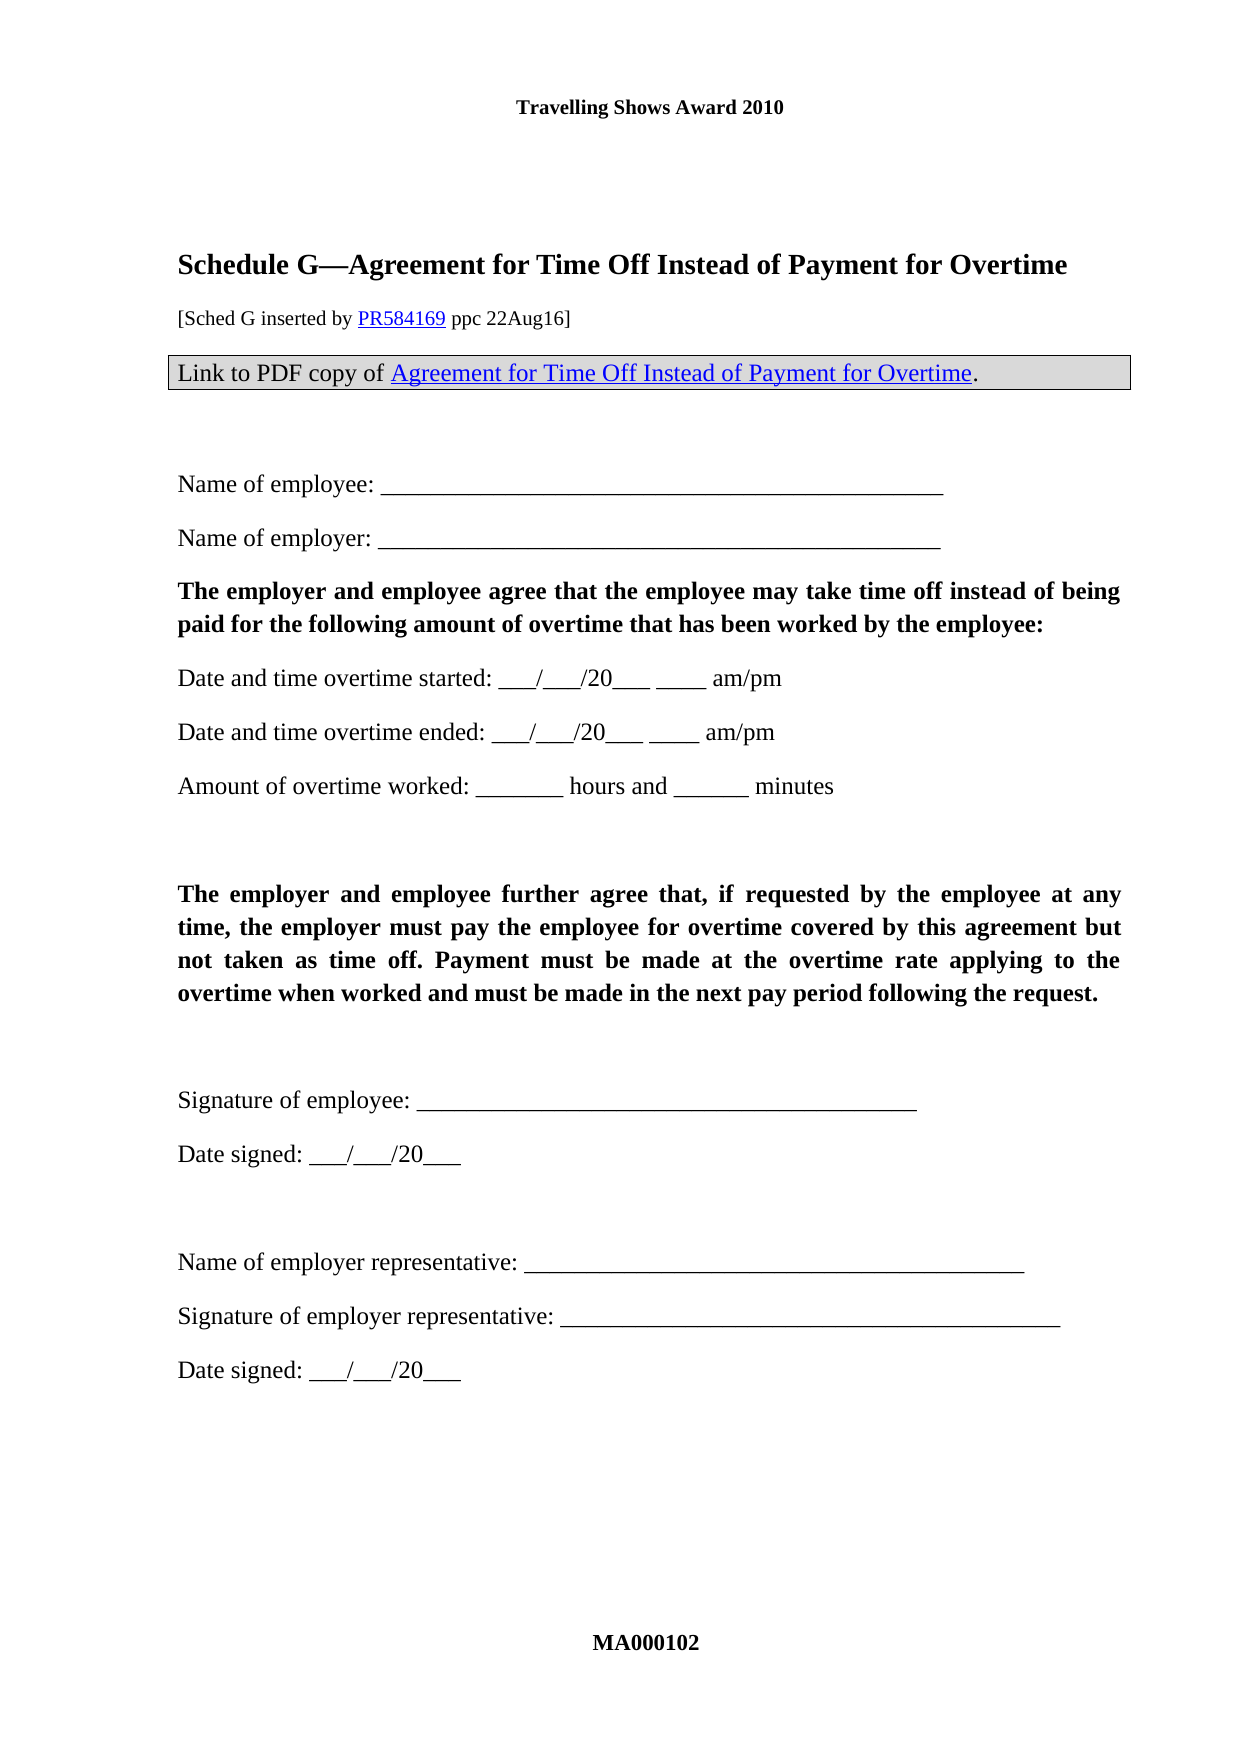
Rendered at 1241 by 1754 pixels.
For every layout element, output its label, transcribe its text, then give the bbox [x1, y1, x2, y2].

text Date signed: ___/___/20___ [177, 1139, 1122, 1168]
text Signature of employee: ________________________________________ [177, 1086, 1122, 1114]
text Name of employee: _____________________________________________ [177, 469, 1122, 497]
text —Agreement for Time Off Instead of Payment for Overtime [177, 247, 1122, 281]
text Date signed: ___/___/20___ [177, 1355, 1122, 1383]
text Date and time overtime ended: ___/___/20___ ____ am/pm [177, 717, 1122, 746]
text Amount of overtime worked: _______ hours and ______ minutes [177, 771, 1122, 800]
text Date and time overtime started: ___/___/20___ ____ am/pm [177, 663, 1122, 692]
text [Sched G inserted by PR584169 ppc 22Aug16] [177, 306, 1122, 330]
text The employer and employee agree that the employee may take time off instead of being paid for the following amount of overtime that has been worked by the employee: [177, 576, 1122, 638]
text Name of employer representative: ________________________________________ [177, 1247, 1122, 1276]
text Link to PDF copy of Agreement for Time Off Instead of Payment for Overtime. [169, 356, 1130, 389]
text Signature of employer representative: ________________________________________ [177, 1301, 1122, 1330]
text The employer and employee further agree that, if requested by the employee at any time, the employer must pay the employee for overtime covered by this agreement but not taken as time off. Payment must be made at the overtime rate applying to the overtime when worked and must be made in the next pay period following the request. [177, 879, 1122, 1007]
text Name of employer: _____________________________________________ [177, 523, 1122, 551]
